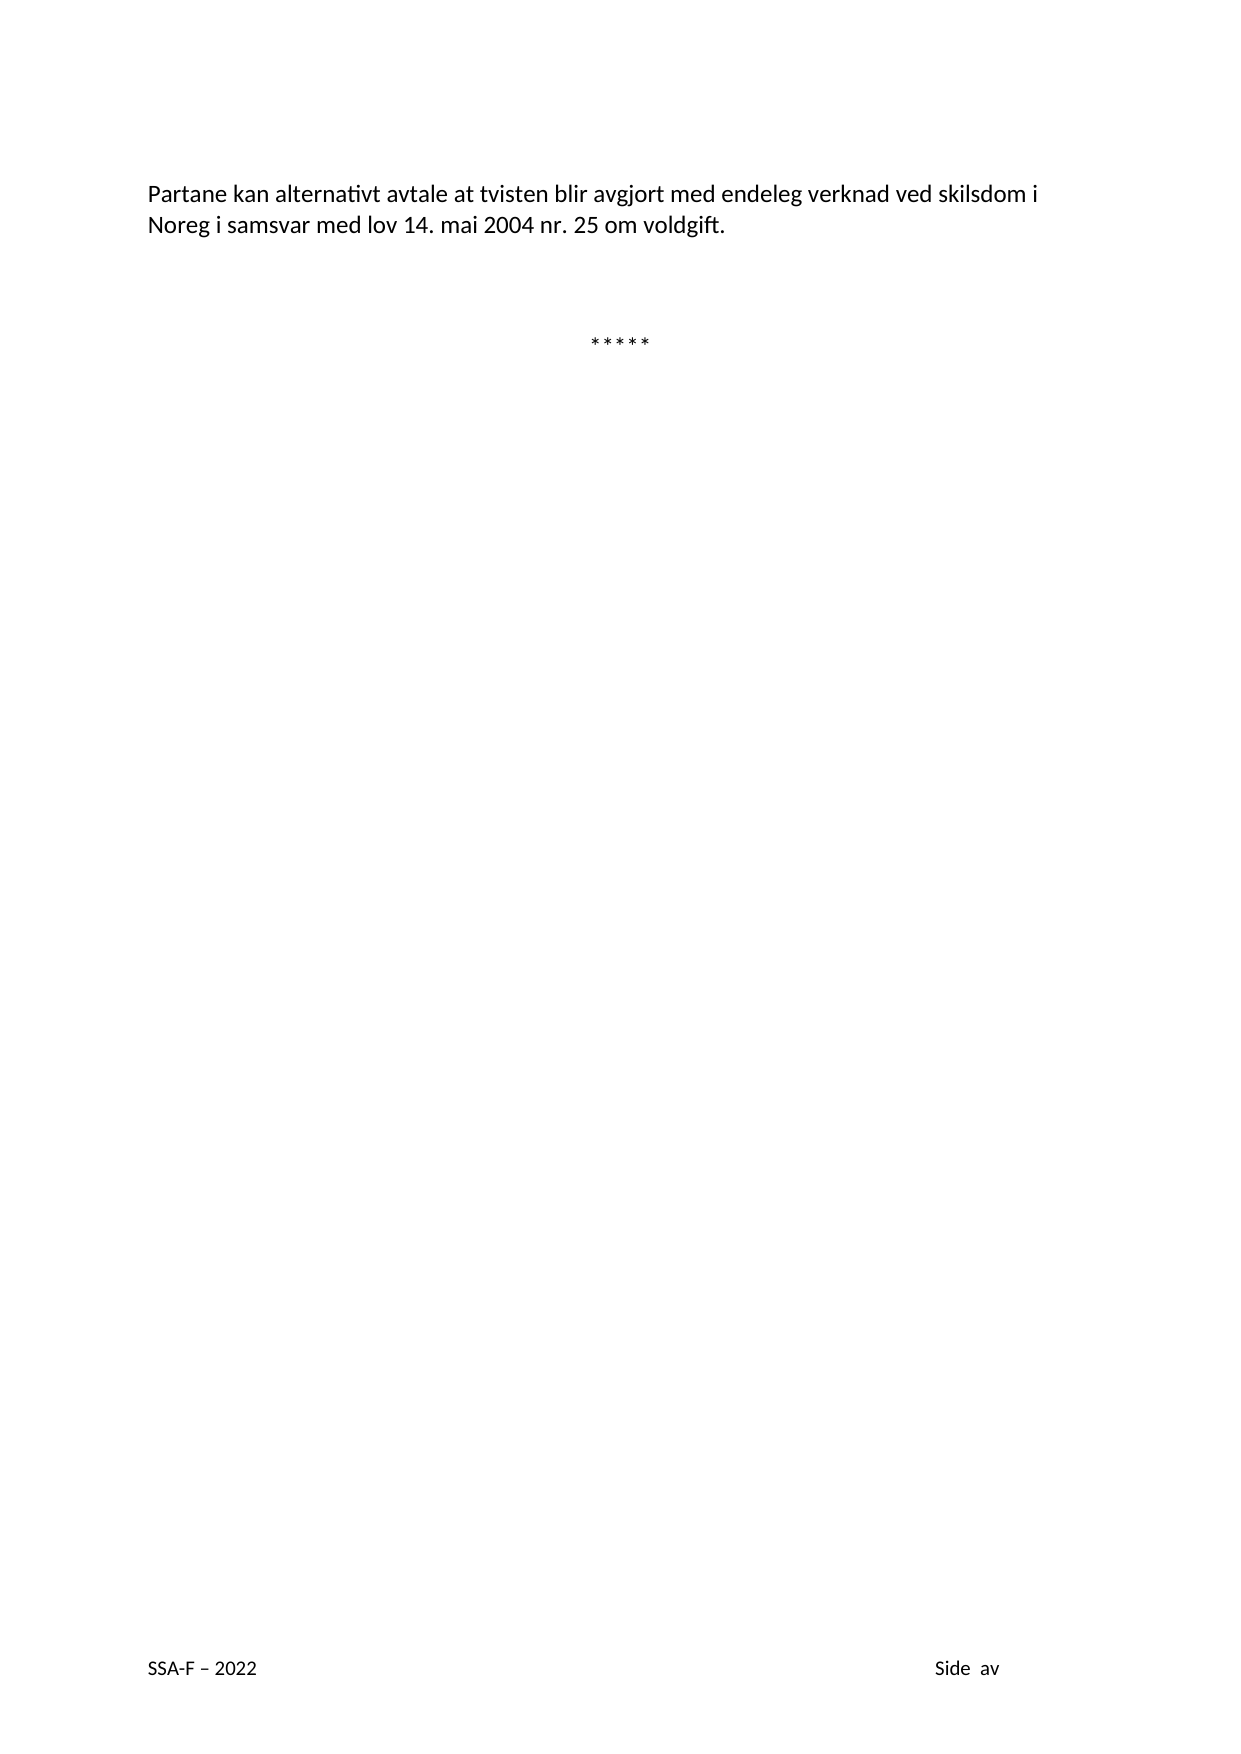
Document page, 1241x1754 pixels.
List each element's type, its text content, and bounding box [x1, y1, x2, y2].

text Partane kan alternativt avtale at tvisten blir avgjort med endeleg verknad ved skilsdom i Noreg i samsvar med lov 14. mai 2004 nr. 25 om voldgift. [148, 178, 1092, 239]
text ***** [148, 331, 1092, 361]
